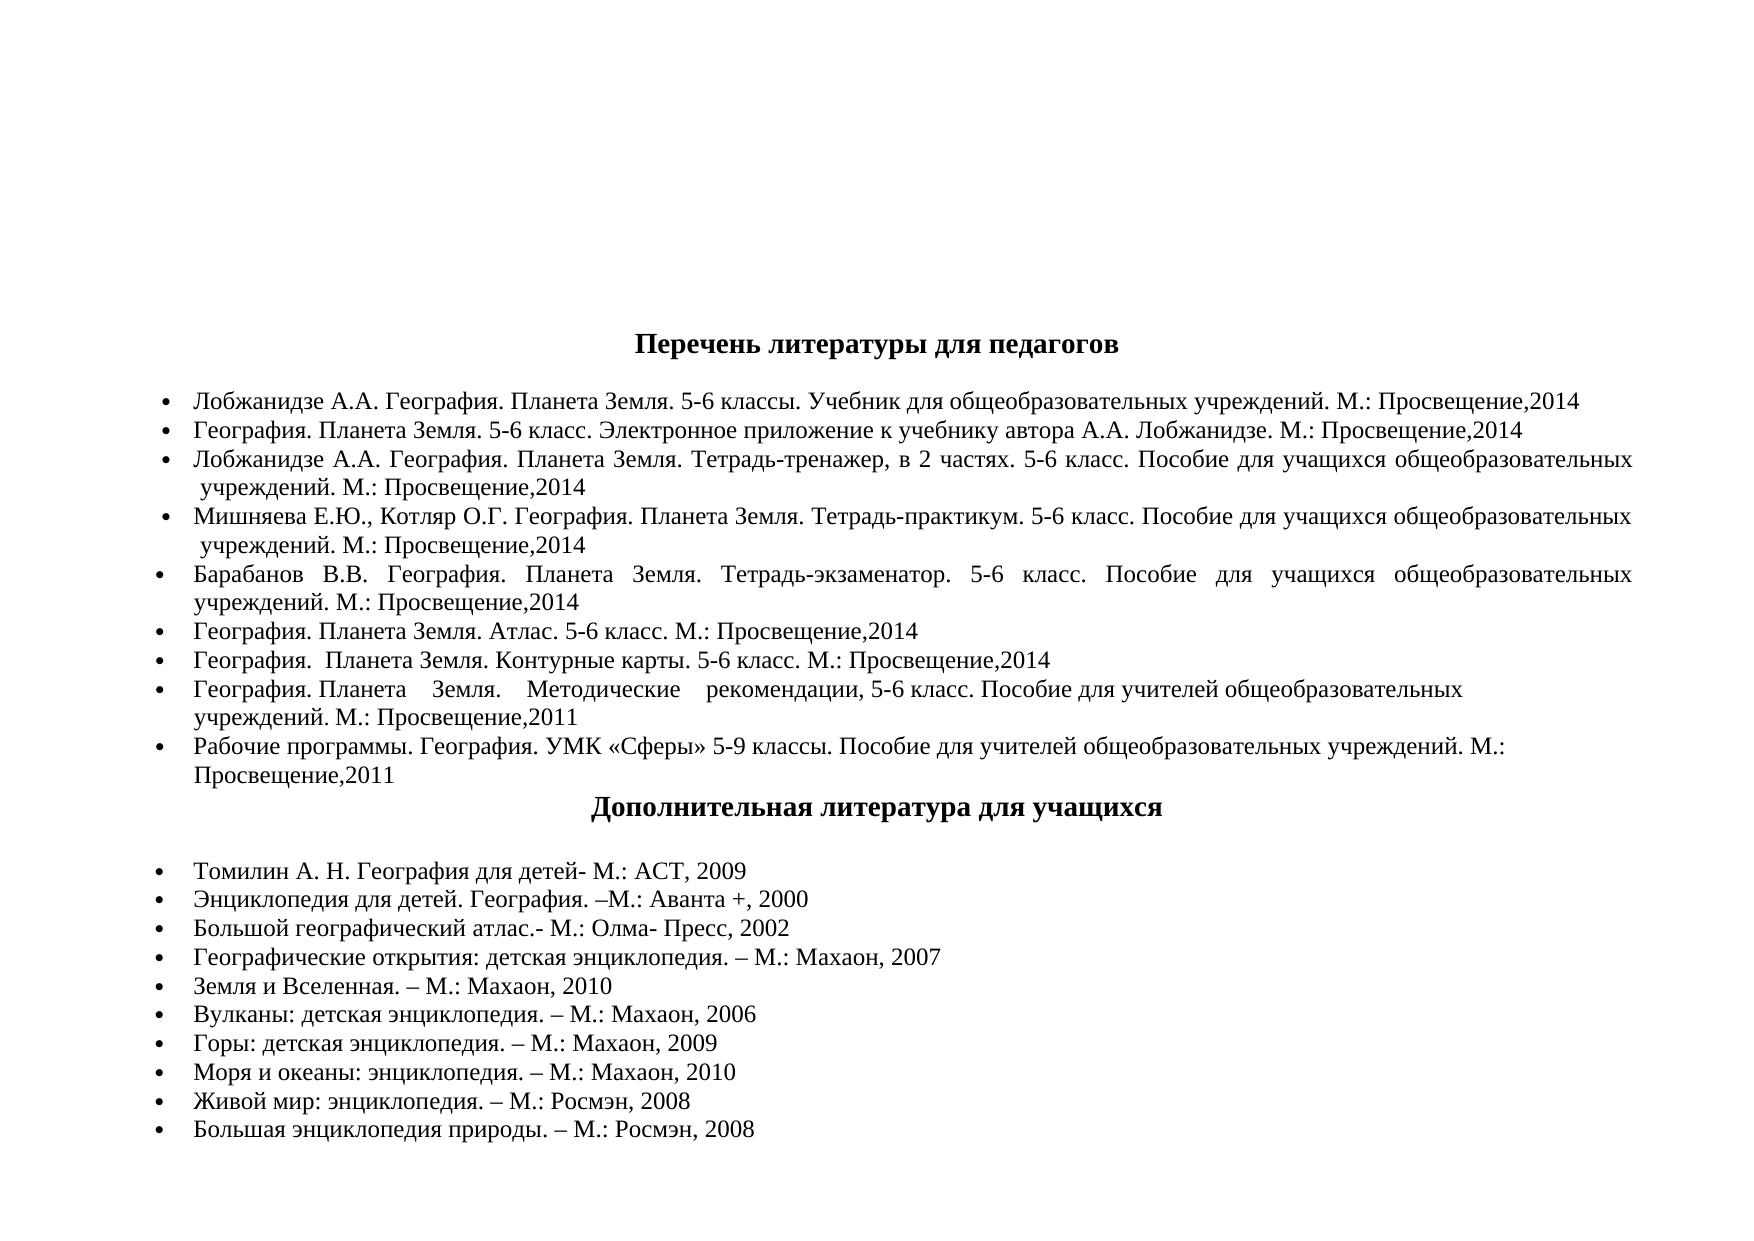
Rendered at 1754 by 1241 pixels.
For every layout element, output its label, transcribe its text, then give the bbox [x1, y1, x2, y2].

list География. Планета Земля. Контурные карты. 5-6 класс. М.: Просвещение,2014 [156, 645, 1634, 674]
list Вулканы: детская энциклопедия. – М.: Махаон, 2006 [156, 999, 1636, 1028]
list Энциклопедия для детей. География. –М.: Аванта +, 2000 [156, 884, 1636, 913]
list Лобжанидзе А.А. География. Планета Земля. Тетрадь-тренажер, в 2 частях. 5-6 класс. Пособие для учащихся общеобразовательных учреждений. М.: Просвещение,2014 [162, 444, 1635, 501]
list Земля и Вселенная. – М.: Махаон, 2010 [156, 971, 1636, 999]
list Томилин А. Н. География для детей- М.: АСТ, 2009 [156, 856, 1636, 884]
list География. Планета Земля. Методические рекомендации, 5-6 класс. Пособие для учителей общеобразовательных учреждений. М.: Просвещение,2011 [156, 674, 1634, 731]
list Лобжанидзе А.А. География. Планета Земля. 5-6 классы. Учебник для общеобразовательных учреждений. М.: Просвещение,2014 [162, 386, 1633, 415]
text Перечень литературы для педагогов [118, 326, 1636, 360]
list География. Планета Земля. 5-6 класс. Электронное приложение к учебнику автора А.А. Лобжанидзе. М.: Просвещение,2014 [162, 415, 1635, 444]
list Мишняева Е.Ю., Котляр О.Г. География. Планета Земля. Тетрадь-практикум. 5-6 класс. Пособие для учащихся общеобразовательных учреждений. М.: Просвещение,2014 [162, 501, 1634, 559]
list Барабанов В.В. География. Планета Земля. Тетрадь-экзаменатор. 5-6 класс. Пособие для учащихся общеобразовательных учреждений. М.: Просвещение,2014 [156, 559, 1634, 616]
list Рабочие программы. География. УМК «Сферы» 5-9 классы. Пособие для учителей общеобразовательных учреждений. М.: Просвещение,2011 [156, 731, 1634, 789]
list Географические открытия: детская энциклопедия. – М.: Махаон, 2007 [156, 942, 1636, 971]
list География. Планета Земля. Атлас. 5-6 класс. М.: Просвещение,2014 [156, 616, 1634, 645]
list Горы: детская энциклопедия. – М.: Махаон, 2009 [156, 1028, 1636, 1057]
text Дополнительная литература для учащихся [118, 789, 1636, 822]
list Моря и океаны: энциклопедия. – М.: Махаон, 2010 [156, 1057, 1636, 1086]
list Большой географический атлас.- М.: Олма- Пресс, 2002 [156, 913, 1636, 942]
list Живой мир: энциклопедия. – М.: Росмэн, 2008 [156, 1086, 1636, 1114]
list Большая энциклопедия природы. – М.: Росмэн, 2008 [156, 1114, 1636, 1143]
